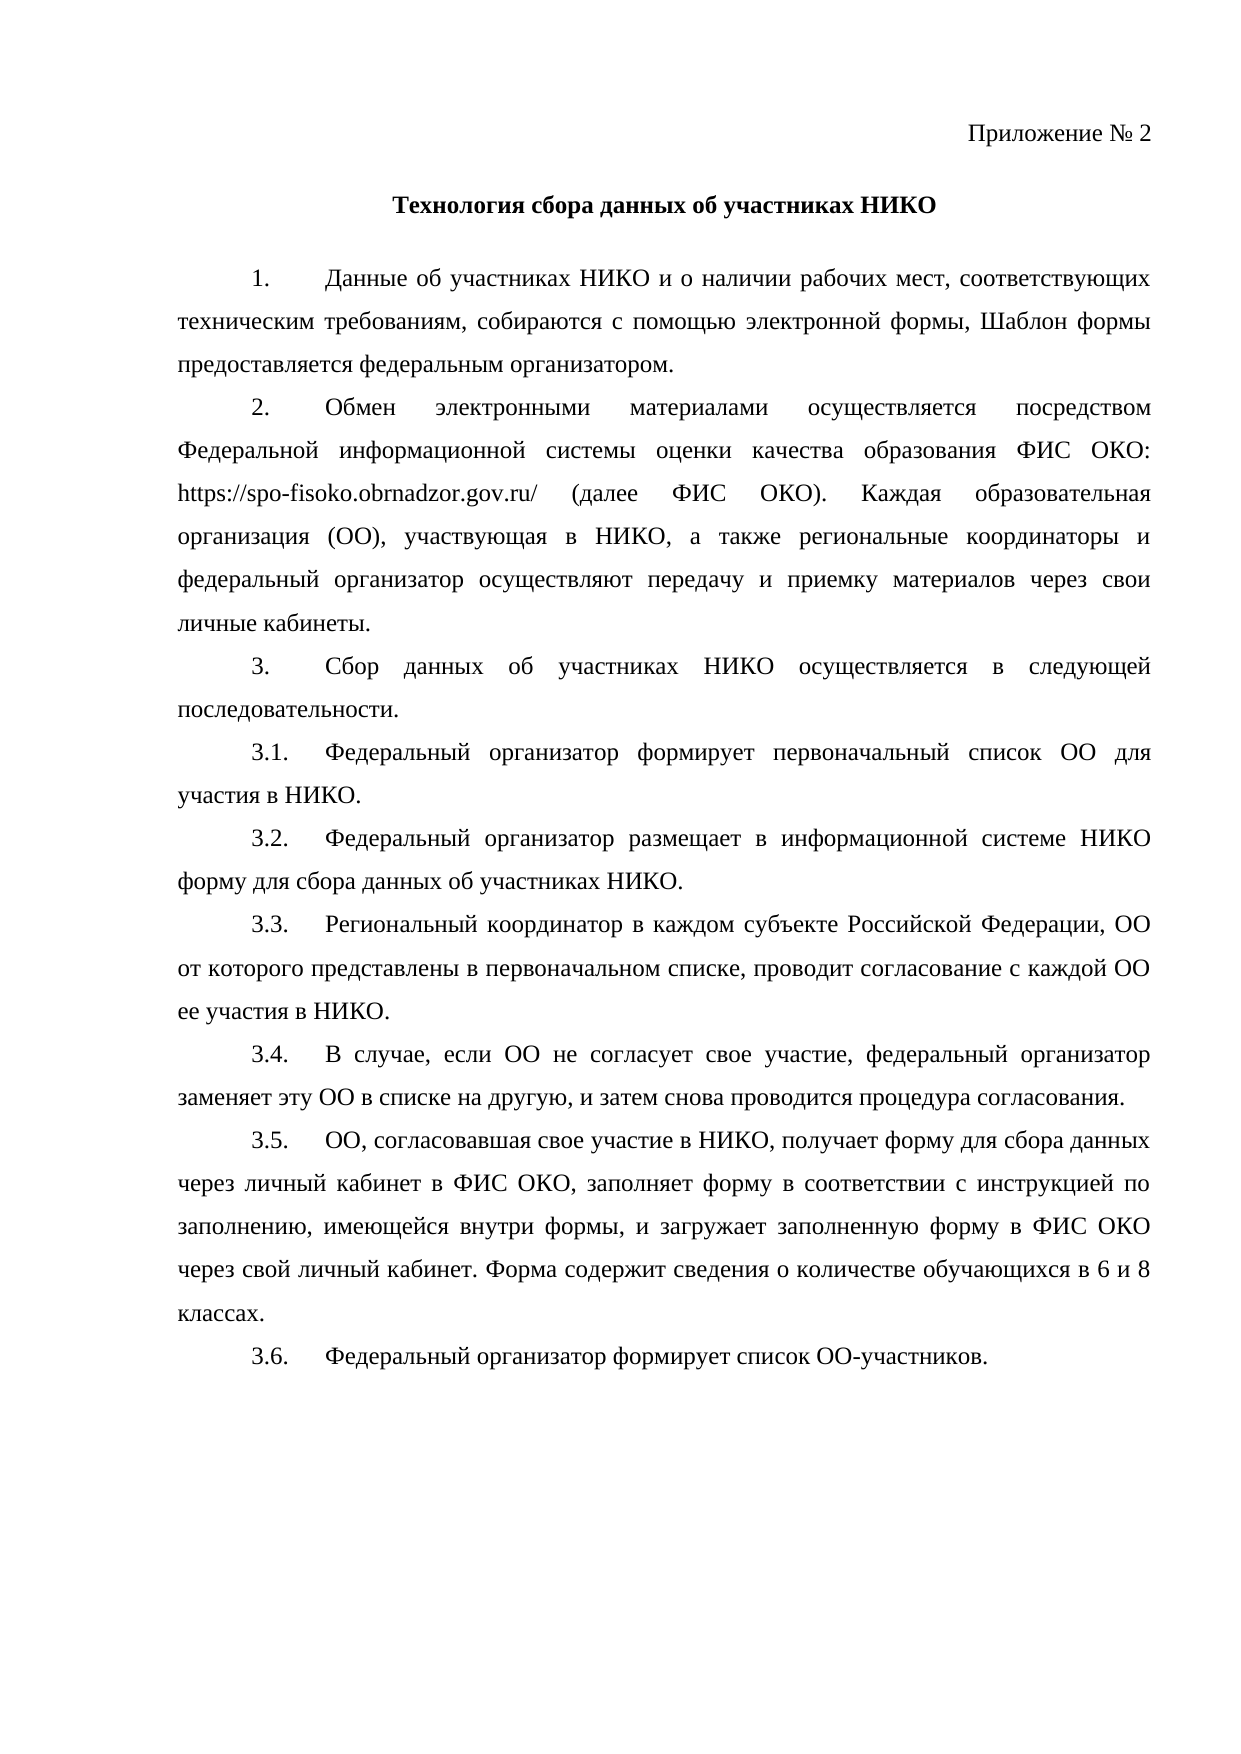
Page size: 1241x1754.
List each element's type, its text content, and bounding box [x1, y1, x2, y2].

text Технология сбора данных об участниках НИКО [177, 190, 1152, 219]
list Федеральный организатор размещает в информационной системе НИКО форму для сбора данных об участниках НИКО. [177, 823, 1152, 895]
list В случае, если ОО не согласует свое участие, федеральный организатор заменяет эту ОО в списке на другую, и затем снова проводится процедура согласования. [177, 1039, 1152, 1111]
list Данные об участниках НИКО и о наличии рабочих мест, соответствующих техническим требованиям, собираются с помощью электронной формы, Шаблон формы предоставляется федеральным организатором. [177, 263, 1152, 378]
list Обмен электронными материалами осуществляется посредством Федеральной информационной системы оценки качества образования ФИС ОКО: https://spo-fisoko.obrnadzor.gov.ru/ (далее ФИС ОКО). Каждая образовательная организация (ОО), участвующая в НИКО, а также региональные координаторы и федеральный организатор осуществляют передачу и приемку материалов через свои личные кабинеты. [177, 392, 1152, 636]
text Приложение № 2 [177, 118, 1152, 147]
list Сбор данных об участниках НИКО осуществляется в следующей последовательности. [177, 651, 1152, 723]
list Федеральный организатор формирует первоначальный список ОО для участия в НИКО. [177, 737, 1152, 809]
list Региональный координатор в каждом субъекте Российской Федерации, ОО от которого представлены в первоначальном списке, проводит согласование с каждой ОО ее участия в НИКО. [177, 909, 1152, 1024]
list ОО, согласовавшая свое участие в НИКО, получает форму для сбора данных через личный кабинет в ФИС ОКО, заполняет форму в соответствии с инструкцией по заполнению, имеющейся внутри формы, и загружает заполненную форму в ФИС ОКО через свой личный кабинет. Форма содержит сведения о количестве обучающихся в 6 и 8 классах. [177, 1125, 1152, 1326]
list Федеральный организатор формирует список ОО-участников. [177, 1341, 1152, 1369]
